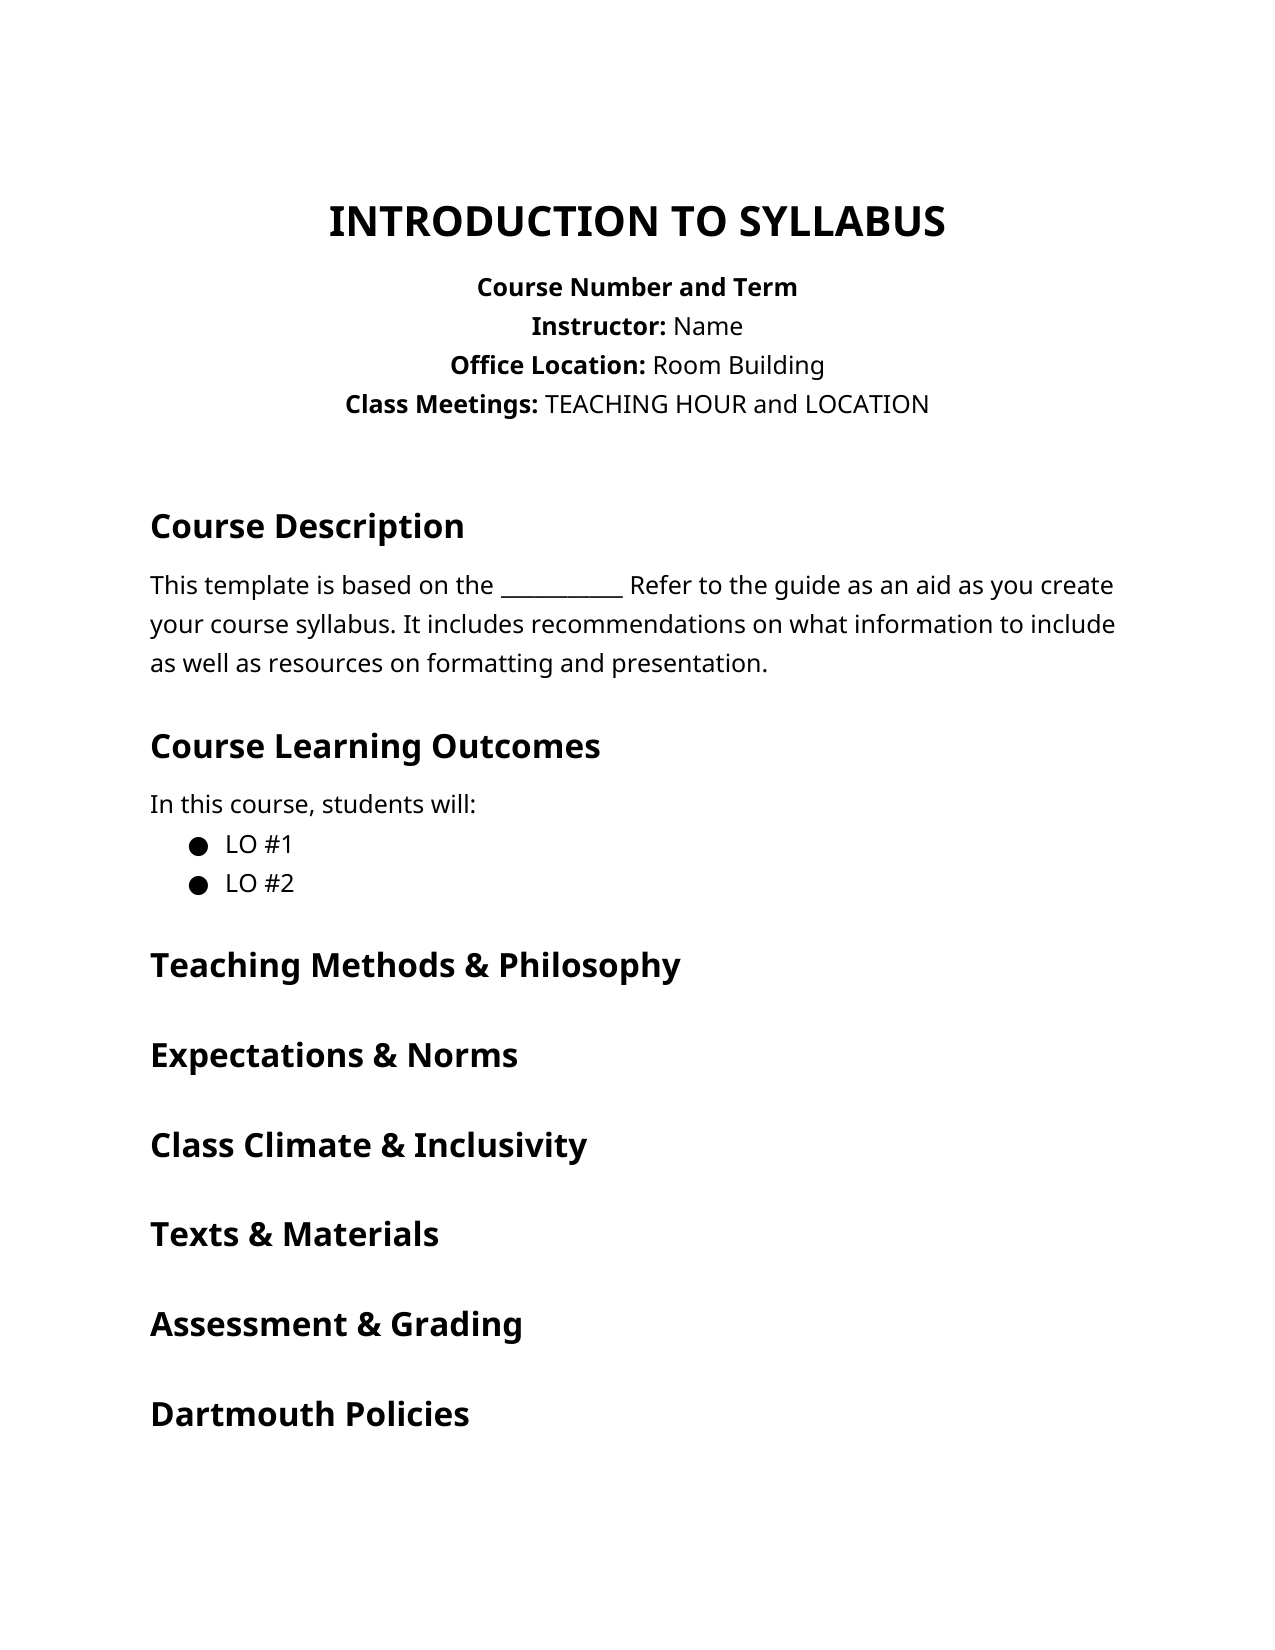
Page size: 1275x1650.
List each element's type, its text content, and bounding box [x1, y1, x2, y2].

subtitle Expectations & Norms [150, 1032, 1125, 1077]
list LO #1 [187, 826, 1125, 860]
subtitle Texts & Materials [150, 1211, 1125, 1257]
subtitle INTRODUCTION TO SYLLABUS [150, 192, 1125, 248]
subtitle Assessment & Grading [150, 1301, 1125, 1346]
subtitle Class Climate & Inclusivity [150, 1121, 1125, 1167]
list LO #2 [187, 865, 1125, 899]
subtitle Dartmouth Policies [150, 1391, 1125, 1436]
text Office Location: Room Building [150, 348, 1125, 382]
subtitle Teaching Methods & Philosophy [150, 942, 1125, 987]
text Class Meetings: TEACHING HOUR and LOCATION [150, 387, 1125, 421]
subtitle Course Learning Outcomes [150, 722, 1125, 768]
text Instructor: Name [150, 308, 1125, 343]
text Course Number and Term [150, 269, 1125, 303]
text In this course, students will: [150, 787, 1125, 821]
text This template is based on the ___________ Refer to the guide as an aid as you create your course syllabus. It includes recommendations on what information to include as well as resources on formatting and presentation. [150, 567, 1125, 680]
subtitle Course Description [150, 503, 1125, 548]
